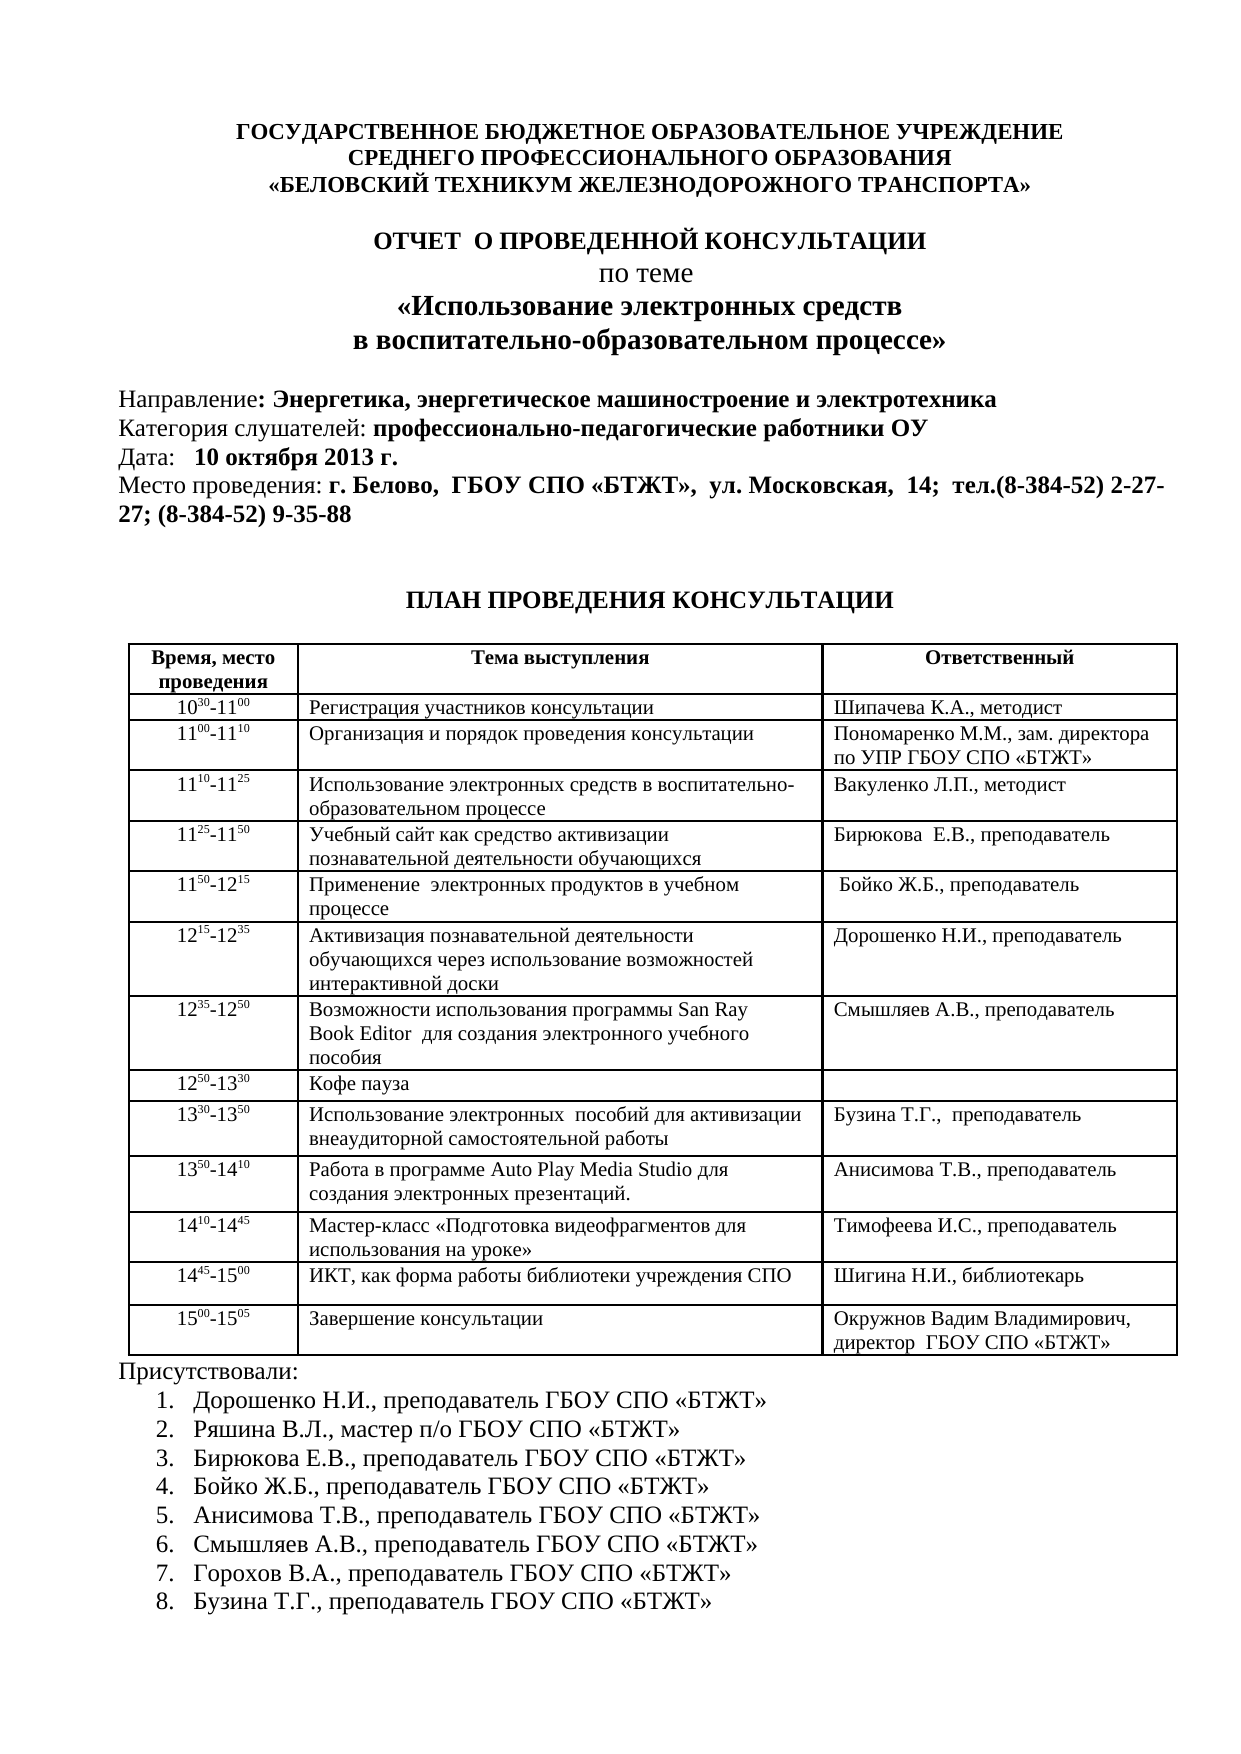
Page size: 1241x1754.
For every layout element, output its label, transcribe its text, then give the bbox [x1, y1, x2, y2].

table_cell Шигина Н.И., библиотекарь [824, 1263, 1176, 1304]
table_cell Завершение консультации [299, 1306, 821, 1354]
table_cell 1500-1505 [130, 1306, 297, 1354]
table_cell 1350-1410 [130, 1157, 297, 1211]
table_cell 1235-1250 [130, 997, 297, 1069]
text «БЕЛОВСКИЙ ТЕХНИКУМ ЖЕЛЕЗНОДОРОЖНОГО ТРАНСПОРТА» [118, 171, 1181, 197]
table_cell ИКТ, как форма работы библиотеки учреждения СПО [299, 1263, 821, 1304]
list Ряшина В.Л., мастер п/о ГБОУ СПО «БТЖТ» [156, 1414, 1181, 1443]
table_cell 1125-1150 [130, 822, 297, 870]
table_cell [824, 1071, 1176, 1100]
text Присутствовали: [118, 1356, 1181, 1385]
table_cell Организация и порядок проведения консультации [299, 721, 821, 769]
table_cell Использование электронных пособий для активизации внеаудиторной самостоятельной работы [299, 1102, 821, 1155]
table_cell Активизация познавательной деятельности обучающихся через использование возможностей интерактивной доски [299, 923, 821, 995]
text по теме [118, 255, 1181, 288]
table_cell Дорошенко Н.И., преподаватель [824, 923, 1176, 995]
text Направление: Энергетика, энергетическое машиностроение и электротехника [118, 384, 1181, 413]
table_cell 1215-1235 [130, 923, 297, 995]
table_cell Смышляев А.В., преподаватель [824, 997, 1176, 1069]
table_cell Шипачева К.А., методист [824, 695, 1176, 719]
list Бойко Ж.Б., преподаватель ГБОУ СПО «БТЖТ» [156, 1471, 1181, 1500]
table_cell 1445-1500 [130, 1263, 297, 1304]
list Горохов В.А., преподаватель ГБОУ СПО «БТЖТ» [156, 1558, 1181, 1586]
table_cell Мастер-класс «Подготовка видеофрагментов для использования на уроке» [299, 1213, 821, 1261]
table_cell 1150-1215 [130, 872, 297, 921]
text ОТЧЕТ О ПРОВЕДЕННОЙ КОНСУЛЬТАЦИИ [118, 226, 1181, 255]
list Смышляев А.В., преподаватель ГБОУ СПО «БТЖТ» [156, 1529, 1181, 1558]
table_cell 1110-1125 [130, 771, 297, 819]
list Бирюкова Е.В., преподаватель ГБОУ СПО «БТЖТ» [156, 1443, 1181, 1471]
table_cell Пономаренко М.М., зам. директора по УПР ГБОУ СПО «БТЖТ» [824, 721, 1176, 769]
table_cell Анисимова Т.В., преподаватель [824, 1157, 1176, 1211]
table_cell Окружнов Вадим Владимирович, директор ГБОУ СПО «БТЖТ» [824, 1306, 1176, 1354]
text СРЕДНЕГО ПРОФЕССИОНАЛЬНОГО ОБРАЗОВАНИЯ [118, 144, 1181, 171]
table_cell Возможности использования программы San Ray Book Editor для создания электронного учебного пособия [299, 997, 821, 1069]
list Бузина Т.Г., преподаватель ГБОУ СПО «БТЖТ» [156, 1586, 1181, 1615]
table_cell 1030-1100 [130, 695, 297, 719]
text «Использование электронных средств [118, 288, 1181, 322]
table_cell Тимофеева И.С., преподаватель [824, 1213, 1176, 1261]
table_cell Использование электронных средств в воспитательно-образовательном процессе [299, 771, 821, 819]
text в воспитательно-образовательном процессе» [118, 322, 1181, 355]
table_header Время, место проведения [130, 645, 297, 693]
table_header Тема выступления [299, 645, 821, 693]
table_cell Регистрация участников консультации [299, 695, 821, 719]
table_cell Бузина Т.Г., преподаватель [824, 1102, 1176, 1155]
table_cell Бойко Ж.Б., преподаватель [824, 872, 1176, 921]
list Дорошенко Н.И., преподаватель ГБОУ СПО «БТЖТ» [156, 1385, 1181, 1414]
list Анисимова Т.В., преподаватель ГБОУ СПО «БТЖТ» [156, 1500, 1181, 1529]
table_cell Вакуленко Л.П., методист [824, 771, 1176, 819]
table_cell Кофе пауза [299, 1071, 821, 1100]
table_cell Применение электронных продуктов в учебном процессе [299, 872, 821, 921]
table_cell 1410-1445 [130, 1213, 297, 1261]
text ПЛАН ПРОВЕДЕНИЯ КОНСУЛЬТАЦИИ [118, 585, 1181, 614]
table_cell Бирюкова Е.В., преподаватель [824, 822, 1176, 870]
table_cell 1330-1350 [130, 1102, 297, 1155]
table_cell 1250-1330 [130, 1071, 297, 1100]
text Место проведения: г. Белово, ГБОУ СПО «БТЖТ», ул. Московская, 14; тел.(8-384-52) 2-27-27; (8-384-52) 9-35-88 [118, 470, 1181, 528]
text Категория слушателей: профессионально-педагогические работники ОУ [118, 413, 1181, 442]
text ГОСУДАРСТВЕННОЕ БЮДЖЕТНОЕ ОБРАЗОВАТЕЛЬНОЕ УЧРЕЖДЕНИЕ [118, 118, 1181, 144]
table_cell Учебный сайт как средство активизации познавательной деятельности обучающихся [299, 822, 821, 870]
table_cell 1100-1110 [130, 721, 297, 769]
table_header Ответственный [824, 645, 1176, 693]
text Дата: 10 октября 2013 г. [118, 442, 1181, 470]
table_cell Работа в программе Auto Play Media Studio для создания электронных презентаций. [299, 1157, 821, 1211]
